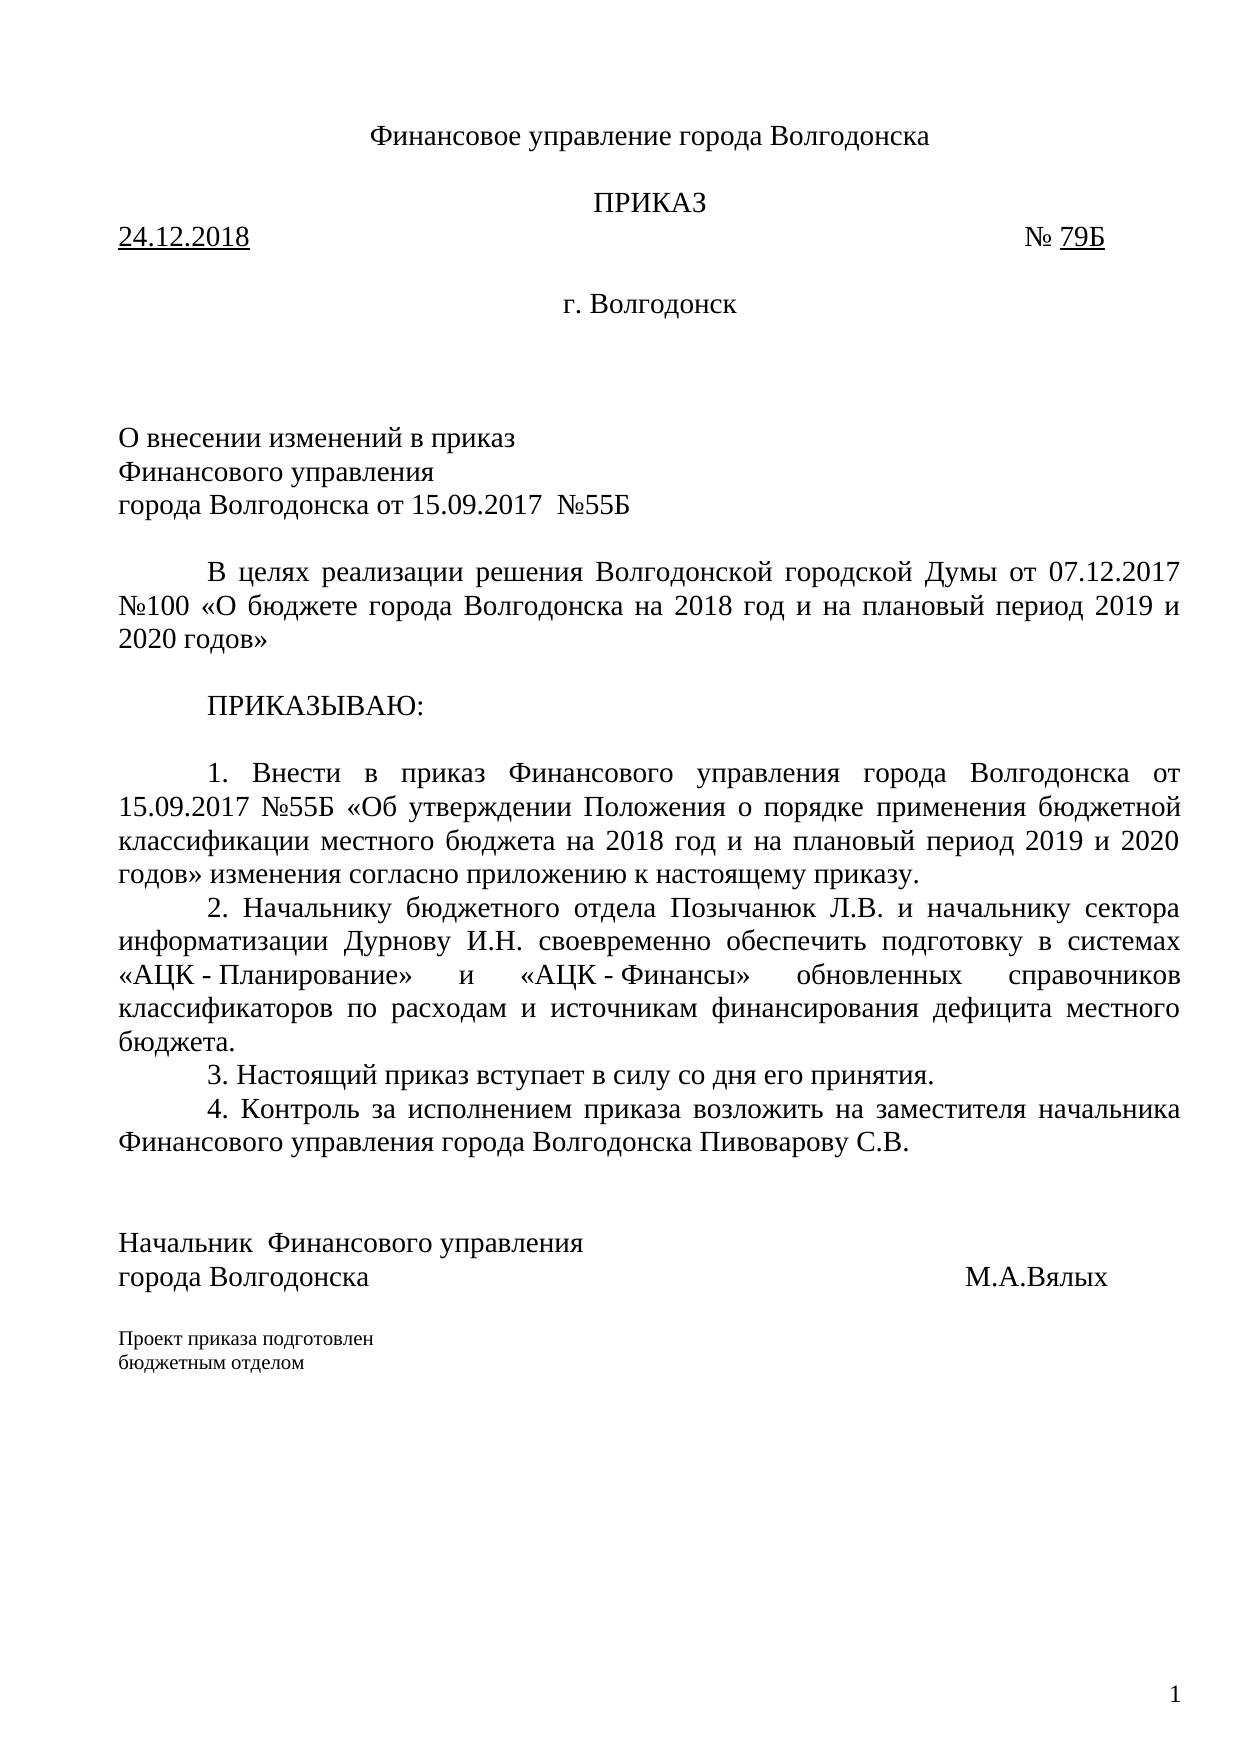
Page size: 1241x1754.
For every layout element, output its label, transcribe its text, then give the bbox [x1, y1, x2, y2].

text города Волгодонска от 15.09.2017 №55Б [118, 487, 1181, 521]
subtitle ПРИКАЗ [118, 185, 1181, 219]
text В целях реализации решения Волгодонской городской Думы от 07.12.2017 №100 «О бюджете города Волгодонска на 2018 год и на плановый период 2019 и 2020 годов» [118, 554, 1181, 655]
subtitle Финансовое управление города Волгодонска [118, 118, 1181, 152]
text 4. Контроль за исполнением приказа возложить на заместителя начальника Финансового управления города Волгодонска Пивоварову С.В. [118, 1091, 1181, 1158]
text 2. Начальнику бюджетного отдела Позычанюк Л.В. и начальнику сектора информатизации Дурнову И.Н. своевременно обеспечить подготовку в системах «АЦК - Планирование» и «АЦК - Финансы» обновленных справочников классификаторов по расходам и источникам финансирования дефицита местного бюджета. [118, 890, 1181, 1057]
text бюджетным отделом [118, 1350, 1181, 1374]
text 3. Настоящий приказ вступает в силу со дня его принятия. [118, 1057, 1181, 1091]
text О внесении изменений в приказ [118, 420, 1181, 454]
text 1. Внести в приказ Финансового управления города Волгодонска от 15.09.2017 №55Б «Об утверждении Положения о порядке применения бюджетной классификации местного бюджета на 2018 год и на плановый период 2019 и 2020 годов» изменения согласно приложению к настоящему приказу. [118, 756, 1181, 890]
text Начальник Финансового управления [118, 1225, 1181, 1259]
text города Волгодонска М.А.Вялых [118, 1259, 1181, 1292]
text ПРИКАЗЫВАЮ: [118, 688, 1181, 722]
text Проект приказа подготовлен [118, 1326, 1181, 1350]
subtitle 24.12.2018 № 79Б [118, 219, 1181, 252]
text Финансового управления [118, 454, 1181, 487]
text г. Волгодонск [118, 286, 1181, 319]
